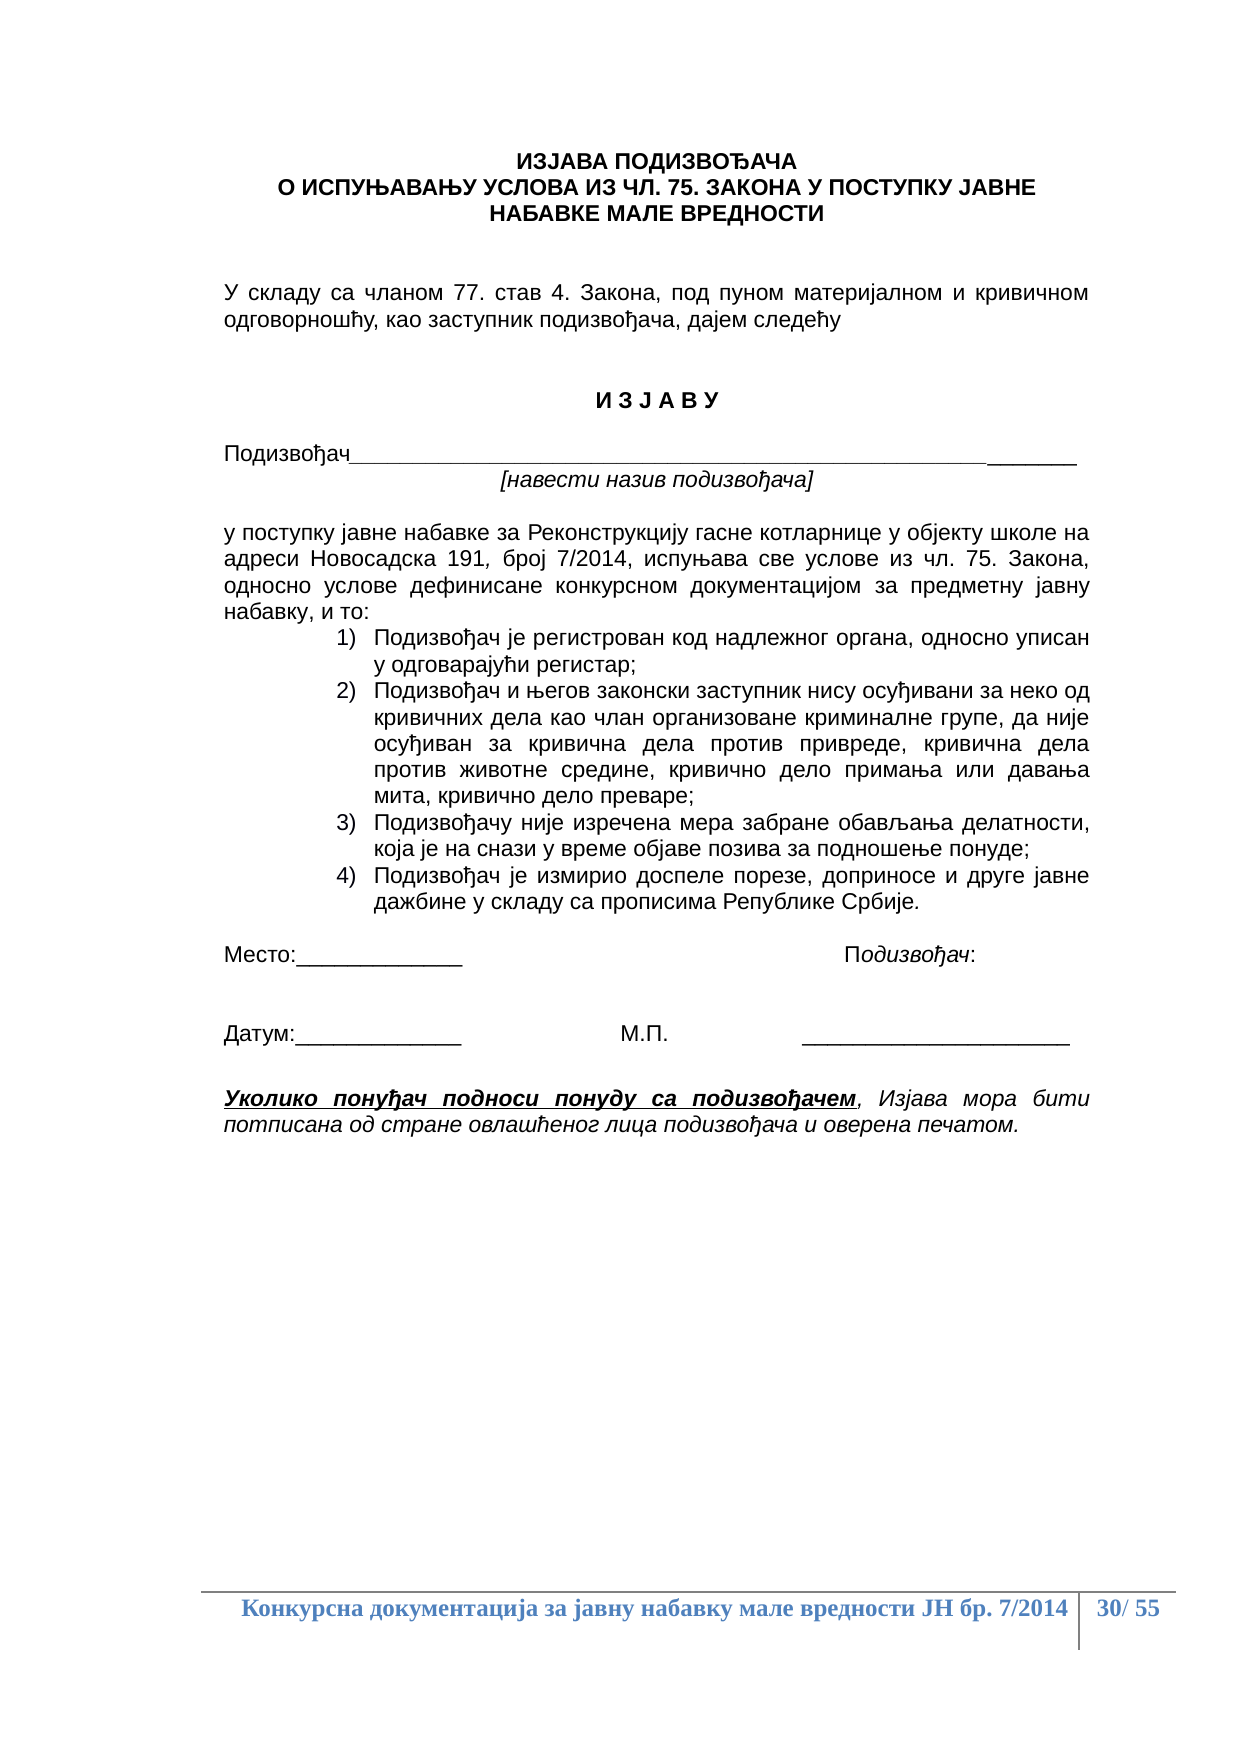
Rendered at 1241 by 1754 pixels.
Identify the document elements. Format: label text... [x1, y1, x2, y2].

list Уколико понуђач подноси понуду са подизвођачем, Изјава мора бити потписана од стране овлашћеног лица подизвођача и оверена печатом. [223, 1085, 1090, 1138]
text Место:_____________ Подизвођач: [223, 941, 1090, 967]
text [навести назив подизвођача] [223, 466, 1090, 493]
text У складу са чланом 77. став 4. Закона, под пуном материјалном и кривичном одговорношћу, као заступник подизвођача, дајем следећу [223, 279, 1090, 332]
text у поступку јавне набавке за Реконструкцију гасне котларнице у објекту школе на адреси Новосадска 191, број 7/2014, испуњава све услове из чл. 75. Закона, односно услове дефинисане конкурсном документацијом за предметну јавну набавку, и то: [223, 519, 1090, 624]
text О ИСПУЊАВАЊУ УСЛОВА ИЗ ЧЛ. 75. ЗАКОНА У ПОСТУПКУ ЈАВНЕ [223, 174, 1090, 200]
list Подизвођач је регистрован код надлежног органа, односно уписан у одговарајући регистар; [336, 624, 1090, 677]
text НАБАВКЕ МАЛЕ ВРЕДНОСТИ [223, 200, 1090, 227]
text Датум:_____________ М.П. _____________________ [223, 1020, 1090, 1046]
text Подизвођач_________________________________________________________ [223, 440, 1090, 466]
list Подизвођач и његов законски заступник нису осуђивани за неко од кривичних дела као члан организоване криминалне групе, да није осуђиван за кривична дела против привреде, кривична дела против животне средине, кривично дело примања или давања мита, кривично дело преваре; [336, 677, 1090, 809]
text ИЗЈАВА ПОДИЗВОЂАЧА [223, 148, 1090, 174]
text И З Ј А В У [223, 387, 1090, 413]
list Подизвођач је измирио доспеле порезе, доприносе и друге јавне дажбине у складу са прописима Републике Србије. [336, 862, 1090, 914]
list Подизвођачу није изречена мера забране обављања делатности, која је на снази у време објаве позива за подношење понуде; [336, 809, 1090, 862]
